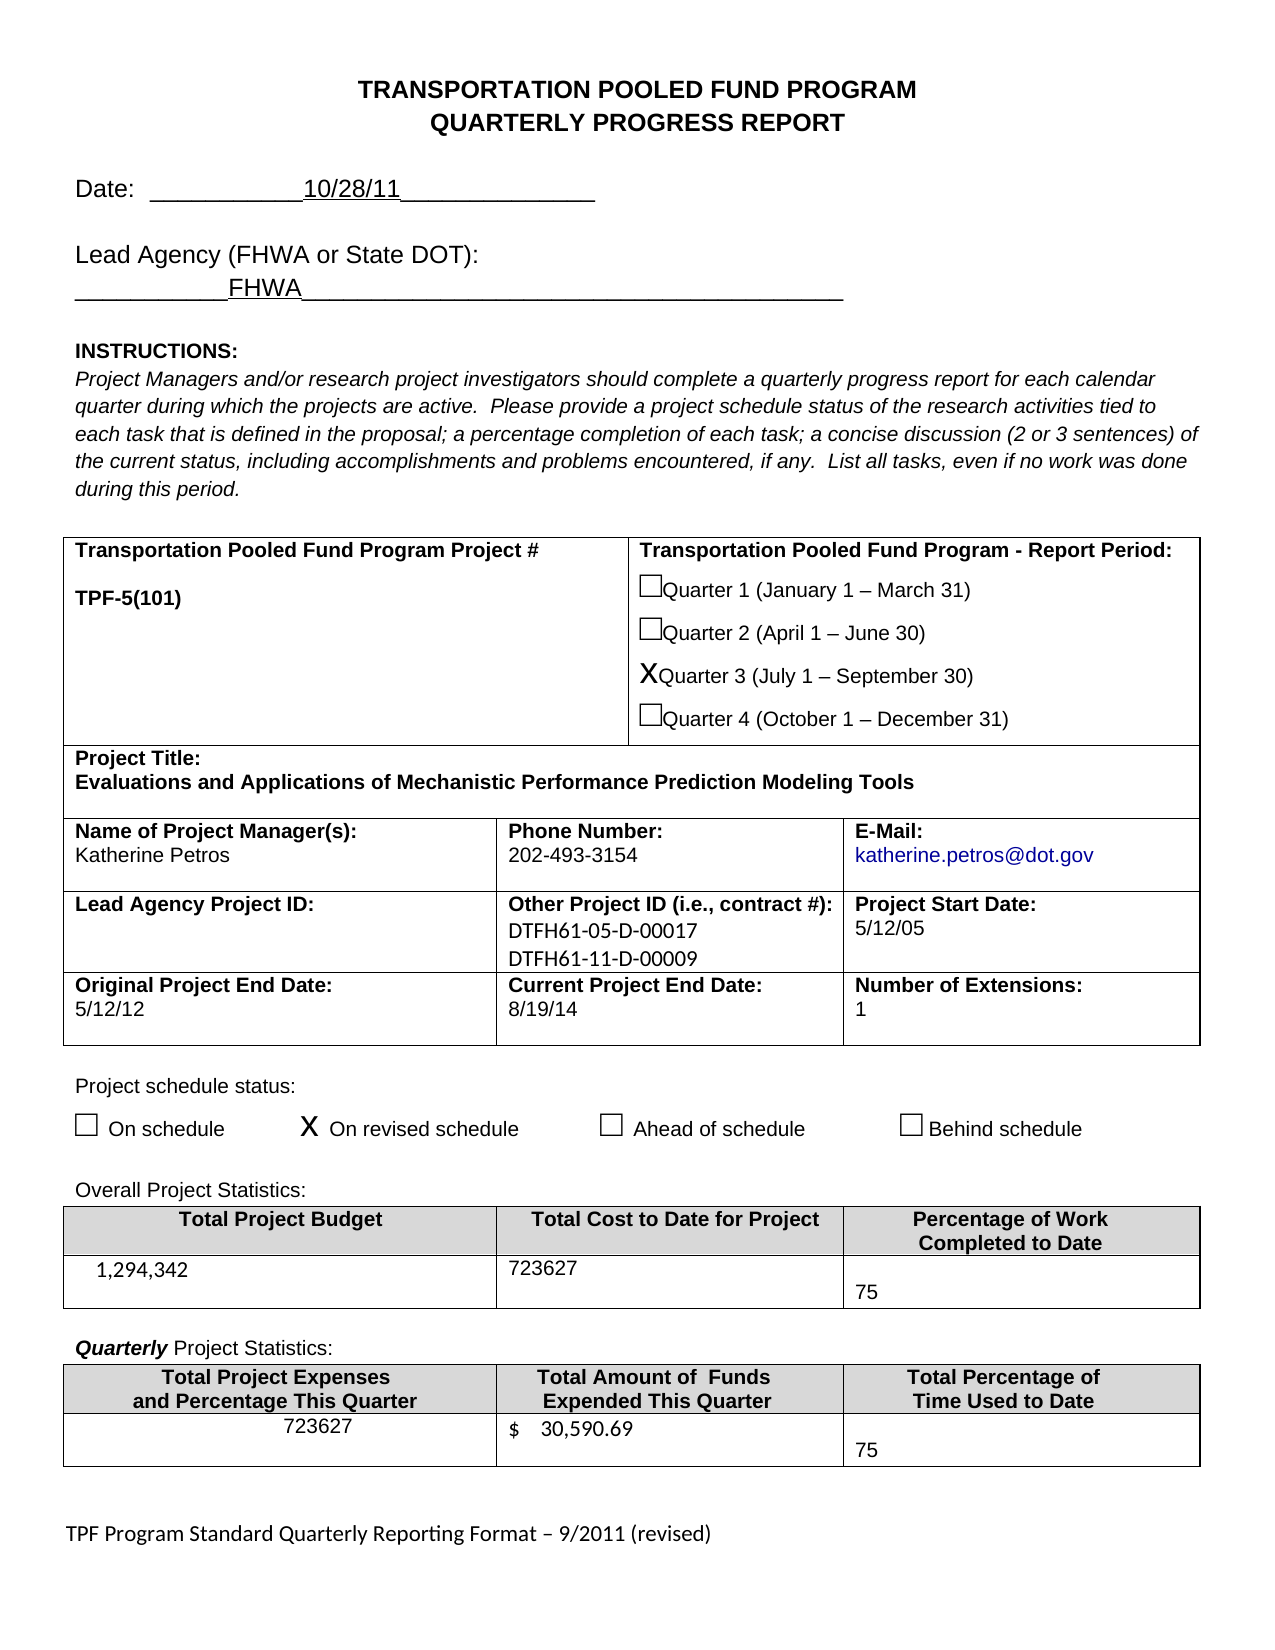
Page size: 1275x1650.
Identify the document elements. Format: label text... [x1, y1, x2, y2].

table_cell Name of Project Manager(s): Katherine Petros [64, 819, 496, 891]
table_header Total Cost to Date for Project [497, 1207, 843, 1254]
text Project schedule status: [75, 1073, 1200, 1097]
table_cell E-Mail: katherine.petros@dot.gov [844, 819, 1199, 891]
text Overall Project Statistics: [75, 1178, 1200, 1202]
table_cell 75 [844, 1256, 1199, 1308]
text Date: ___________10/28/11______________ [75, 174, 1200, 203]
table_cell 1,294,342 [64, 1256, 496, 1308]
table_cell Current Project End Date: 8/19/14 [497, 973, 843, 1045]
text TRANSPORTATION POOLED FUND PROGRAM [150, 75, 1125, 104]
table_cell Number of Extensions: 1 [844, 973, 1199, 1045]
text Quarterly Project Statistics: [75, 1336, 1200, 1360]
table_cell 723627 [497, 1256, 843, 1308]
table_cell Other Project ID (i.e., contract #): DTFH61-05-D-00017 DTFH61-11-D-00009 [497, 892, 843, 972]
text INSTRUCTIONS: [75, 339, 1200, 363]
table_cell 723627 [64, 1414, 496, 1466]
table_cell Project Title: Evaluations and Applications of Mechanistic Performance Prediction Modeling Tools [64, 746, 1199, 818]
table_cell Lead Agency Project ID: [64, 892, 496, 972]
table_cell Phone Number: 202-493-3154 [497, 819, 843, 891]
table_header Total Project Expenses and Percentage This Quarter [64, 1365, 496, 1413]
table_header Transportation Pooled Fund Program - Report Period: □Quarter 1 (January 1 – March 31) □Quarter 2 (April 1 – June 30) xQuarter 3 (July 1 – September 30) □Quarter 4 (October 1 – December 31) [629, 538, 1199, 745]
table_cell Original Project End Date: 5/12/12 [64, 973, 496, 1045]
text Lead Agency (FHWA or State DOT): ___________FHWA_______________________________________ [75, 240, 1200, 302]
text □ On schedule x On revised schedule □ Ahead of schedule □ Behind schedule [75, 1101, 1200, 1144]
text Project Managers and/or research project investigators should complete a quarterly progress report for each calendar quarter during which the projects are active. Please provide a project schedule status of the research activities tied to each task that is defined in the proposal; a percentage completion of each task; a concise discussion (2 or 3 sentences) of the current status, including accomplishments and problems encountered, if any. List all tasks, even if no work was done during this period. [75, 367, 1200, 501]
table_cell 75 [844, 1414, 1199, 1466]
table_header Total Amount of Funds Expended This Quarter [497, 1365, 843, 1413]
table_header Percentage of Work Completed to Date [844, 1207, 1199, 1254]
table_header Transportation Pooled Fund Program Project # TPF-5(101) [64, 538, 628, 745]
table_header Total Project Budget [64, 1207, 496, 1254]
table_cell Project Start Date: 5/12/05 [844, 892, 1199, 972]
table_cell $ 30,590.69 [497, 1414, 843, 1466]
table_header Total Percentage of Time Used to Date [844, 1365, 1199, 1413]
text QUARTERLY PROGRESS REPORT [150, 108, 1125, 137]
